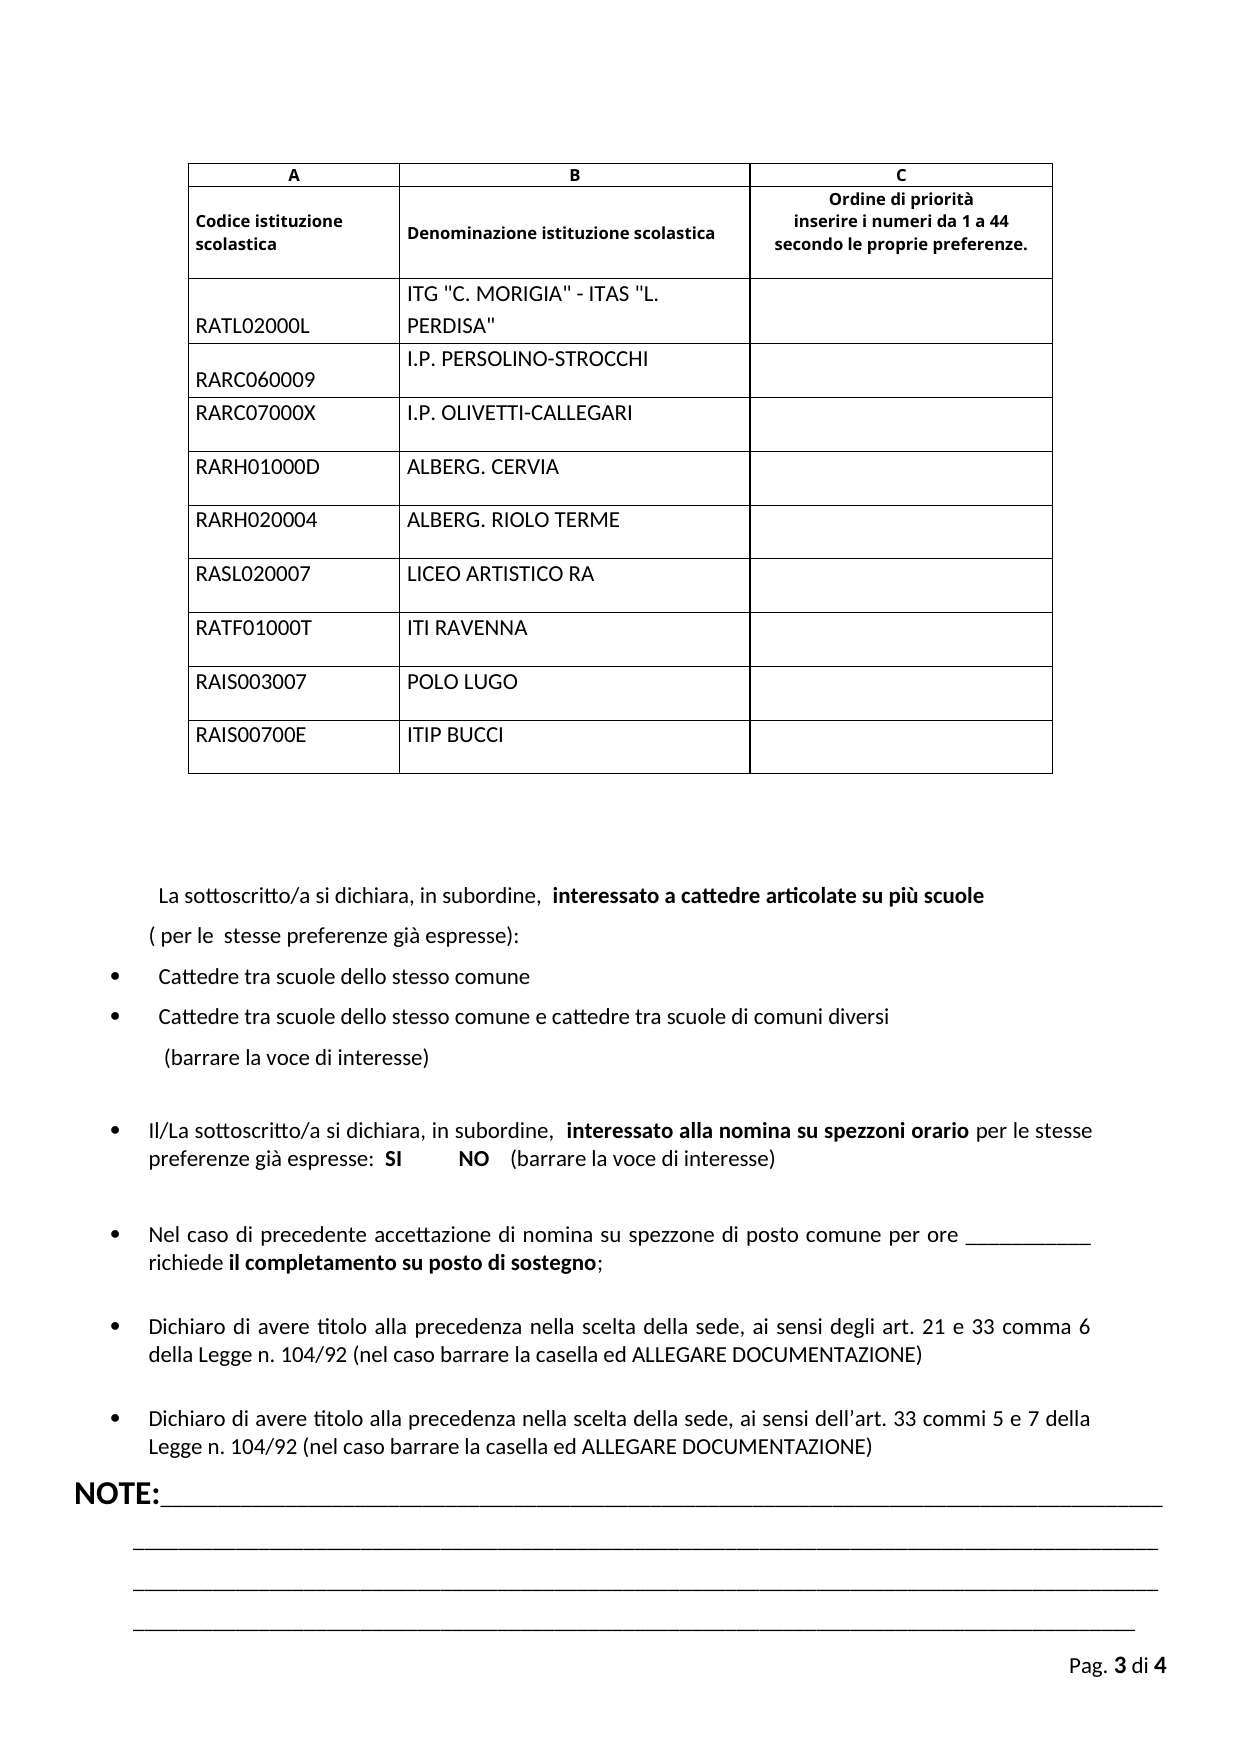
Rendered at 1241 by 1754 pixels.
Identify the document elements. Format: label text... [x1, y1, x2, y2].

table_cell POLO LUGO [400, 667, 749, 719]
list Dichiaro di avere titolo alla precedenza nella scelta della sede, ai sensi degli art. 21 e 33 comma 6 della Legge n. 104/92 (nel caso barrare la casella ed ALLEGARE DOCUMENTAZIONE) [111, 1312, 1093, 1368]
table_cell ALBERG. CERVIA [400, 452, 749, 504]
table_cell RARH01000D [189, 452, 399, 504]
table_cell RATL02000L [189, 279, 399, 343]
table_cell [751, 344, 1052, 397]
table_header B [400, 164, 749, 186]
table_cell RASL020007 [189, 559, 399, 612]
table_cell Codice istituzione scolastica [189, 187, 399, 278]
table_cell RARH020004 [189, 506, 399, 558]
table_cell RARC060009 [189, 344, 399, 397]
table_cell RARC07000X [189, 398, 399, 451]
table_cell [751, 506, 1052, 558]
table_cell RAIS003007 [189, 667, 399, 719]
table_cell [751, 721, 1052, 773]
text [133, 1566, 1167, 1594]
table_cell LICEO ARTISTICO RA [400, 559, 749, 612]
table_cell Denominazione istituzione scolastica [400, 187, 749, 278]
table_cell RATF01000T [189, 613, 399, 666]
text __________________________________________________________________________________________ [133, 1526, 1167, 1554]
table_cell I.P. PERSOLINO-STROCCHI [400, 344, 749, 397]
list Il/La sottoscritto/a si dichiara, in subordine, interessato alla nomina su spezzoni orario per le stesse preferenze già espresse: SI NO (barrare la voce di interesse) [111, 1116, 1093, 1172]
table_cell RAIS00700E [189, 721, 399, 773]
table_cell [751, 667, 1052, 719]
list La sottoscritto/a si dichiara, in subordine, interessato a cattedre articolate su più scuole [148, 881, 1093, 909]
list (barrare la voce di interesse) [148, 1043, 1093, 1071]
text NOTE:________________________________________________________________________________________ [74, 1472, 1167, 1513]
table_cell [751, 452, 1052, 504]
list Nel caso di precedente accettazione di nomina su spezzone di posto comune per ore ___________ richiede il completamento su posto di sostegno; [111, 1220, 1093, 1276]
table_cell ITG "C. MORIGIA" - ITAS "L. PERDISA" [400, 279, 749, 343]
table_cell ITI RAVENNA [400, 613, 749, 666]
list ( per le stesse preferenze già espresse): [148, 921, 1093, 949]
table_cell I.P. OLIVETTI-CALLEGARI [400, 398, 749, 451]
table_cell ITIP BUCCI [400, 721, 749, 773]
list Dichiaro di avere titolo alla precedenza nella scelta della sede, ai sensi dell’art. 33 commi 5 e 7 della Legge n. 104/92 (nel caso barrare la casella ed ALLEGARE DOCUMENTAZIONE) [111, 1404, 1093, 1460]
table_header A [189, 164, 399, 186]
text ________________________________________________________________________________________ [133, 1607, 1167, 1635]
table_cell ALBERG. RIOLO TERME [400, 506, 749, 558]
table_cell [751, 613, 1052, 666]
table_cell [751, 559, 1052, 612]
table_header C [751, 164, 1052, 186]
table_cell Ordine di priorità inserire i numeri da 1 a 44 secondo le proprie preferenze. [751, 187, 1052, 278]
table_cell [751, 398, 1052, 451]
list Cattedre tra scuole dello stesso comune e cattedre tra scuole di comuni diversi [111, 1002, 1093, 1030]
table_cell [751, 279, 1052, 343]
list Cattedre tra scuole dello stesso comune [111, 962, 1093, 990]
